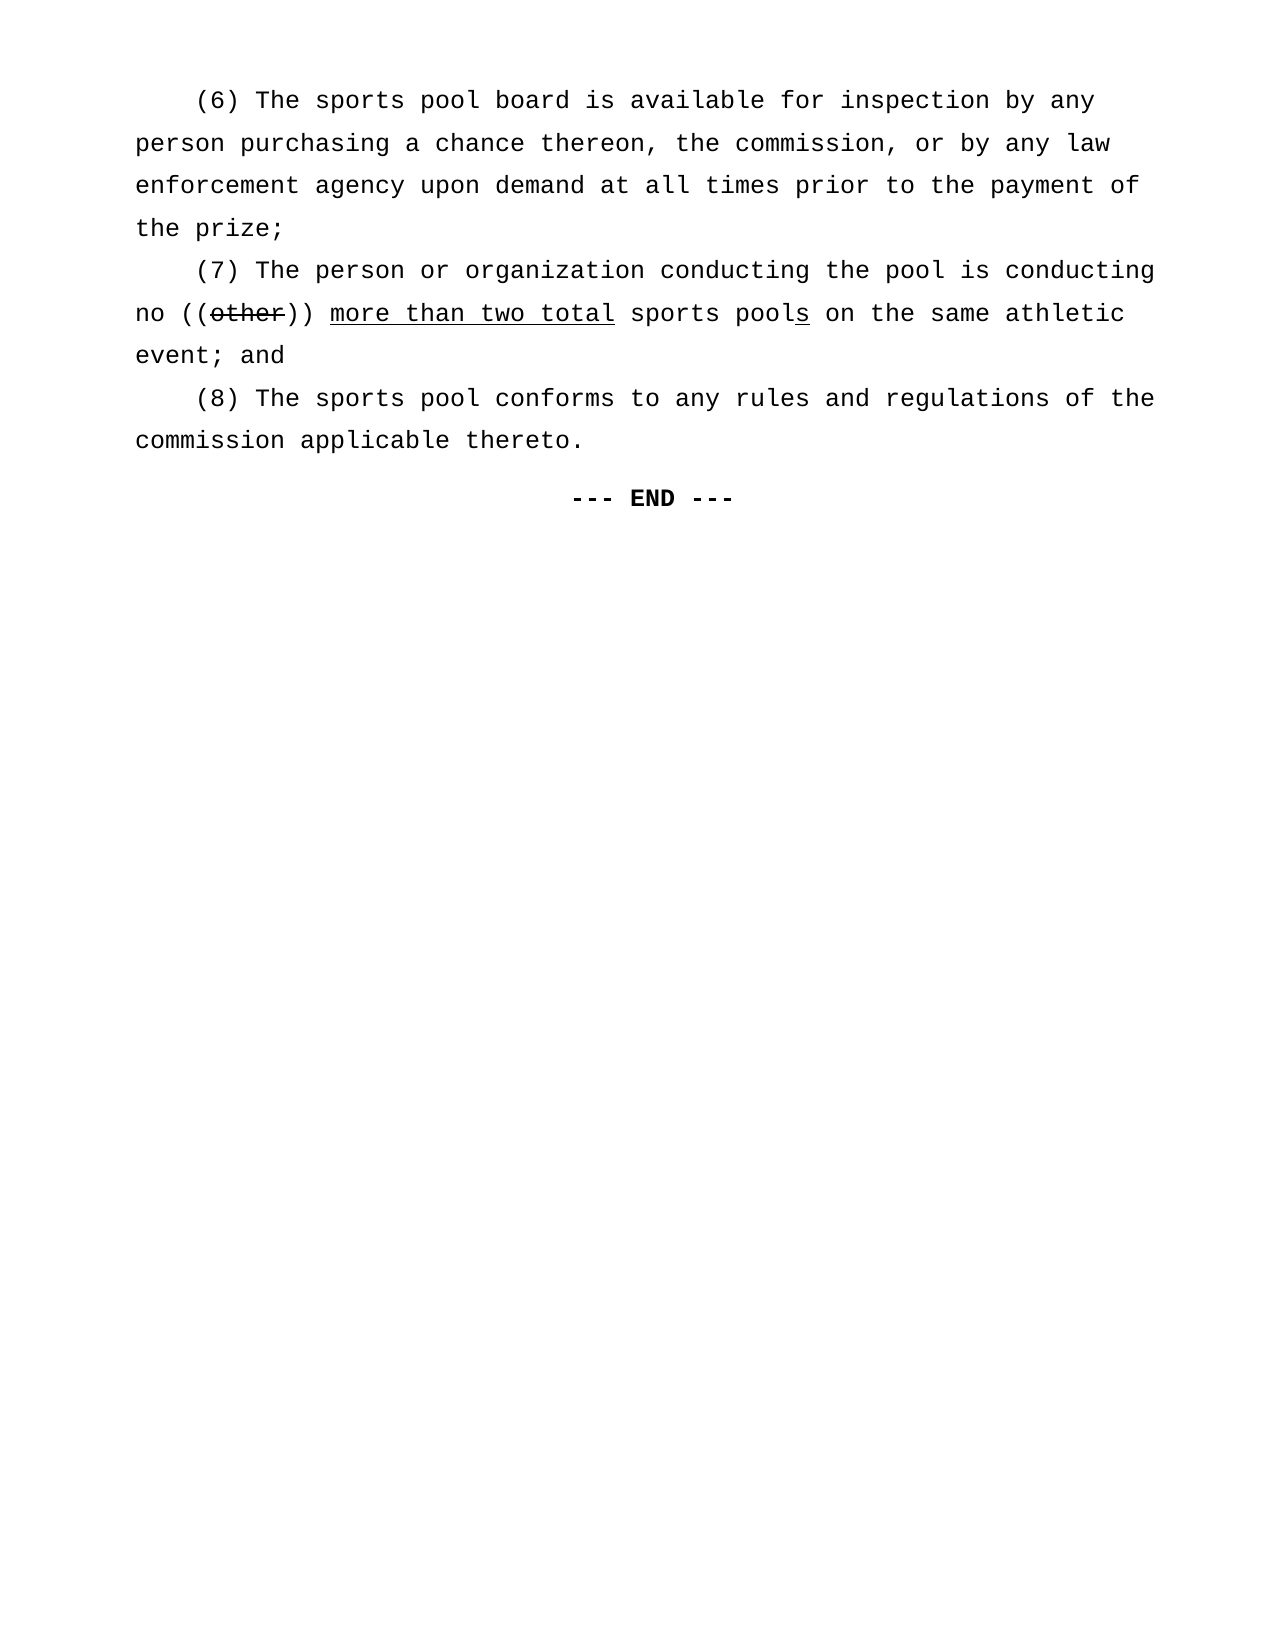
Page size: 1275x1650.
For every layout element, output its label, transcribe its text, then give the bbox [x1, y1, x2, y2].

text --- END --- [135, 486, 1170, 514]
text (8) The sports pool conforms to any rules and regulations of the commission applicable thereto. [135, 372, 1170, 457]
text (6) The sports pool board is available for inspection by any person purchasing a chance thereon, the commission, or by any law enforcement agency upon demand at all times prior to the payment of the prize; [135, 75, 1170, 245]
text (7) The person or organization conducting the pool is conducting no ((other)) more than two total sports pools on the same athletic event; and [135, 245, 1170, 372]
